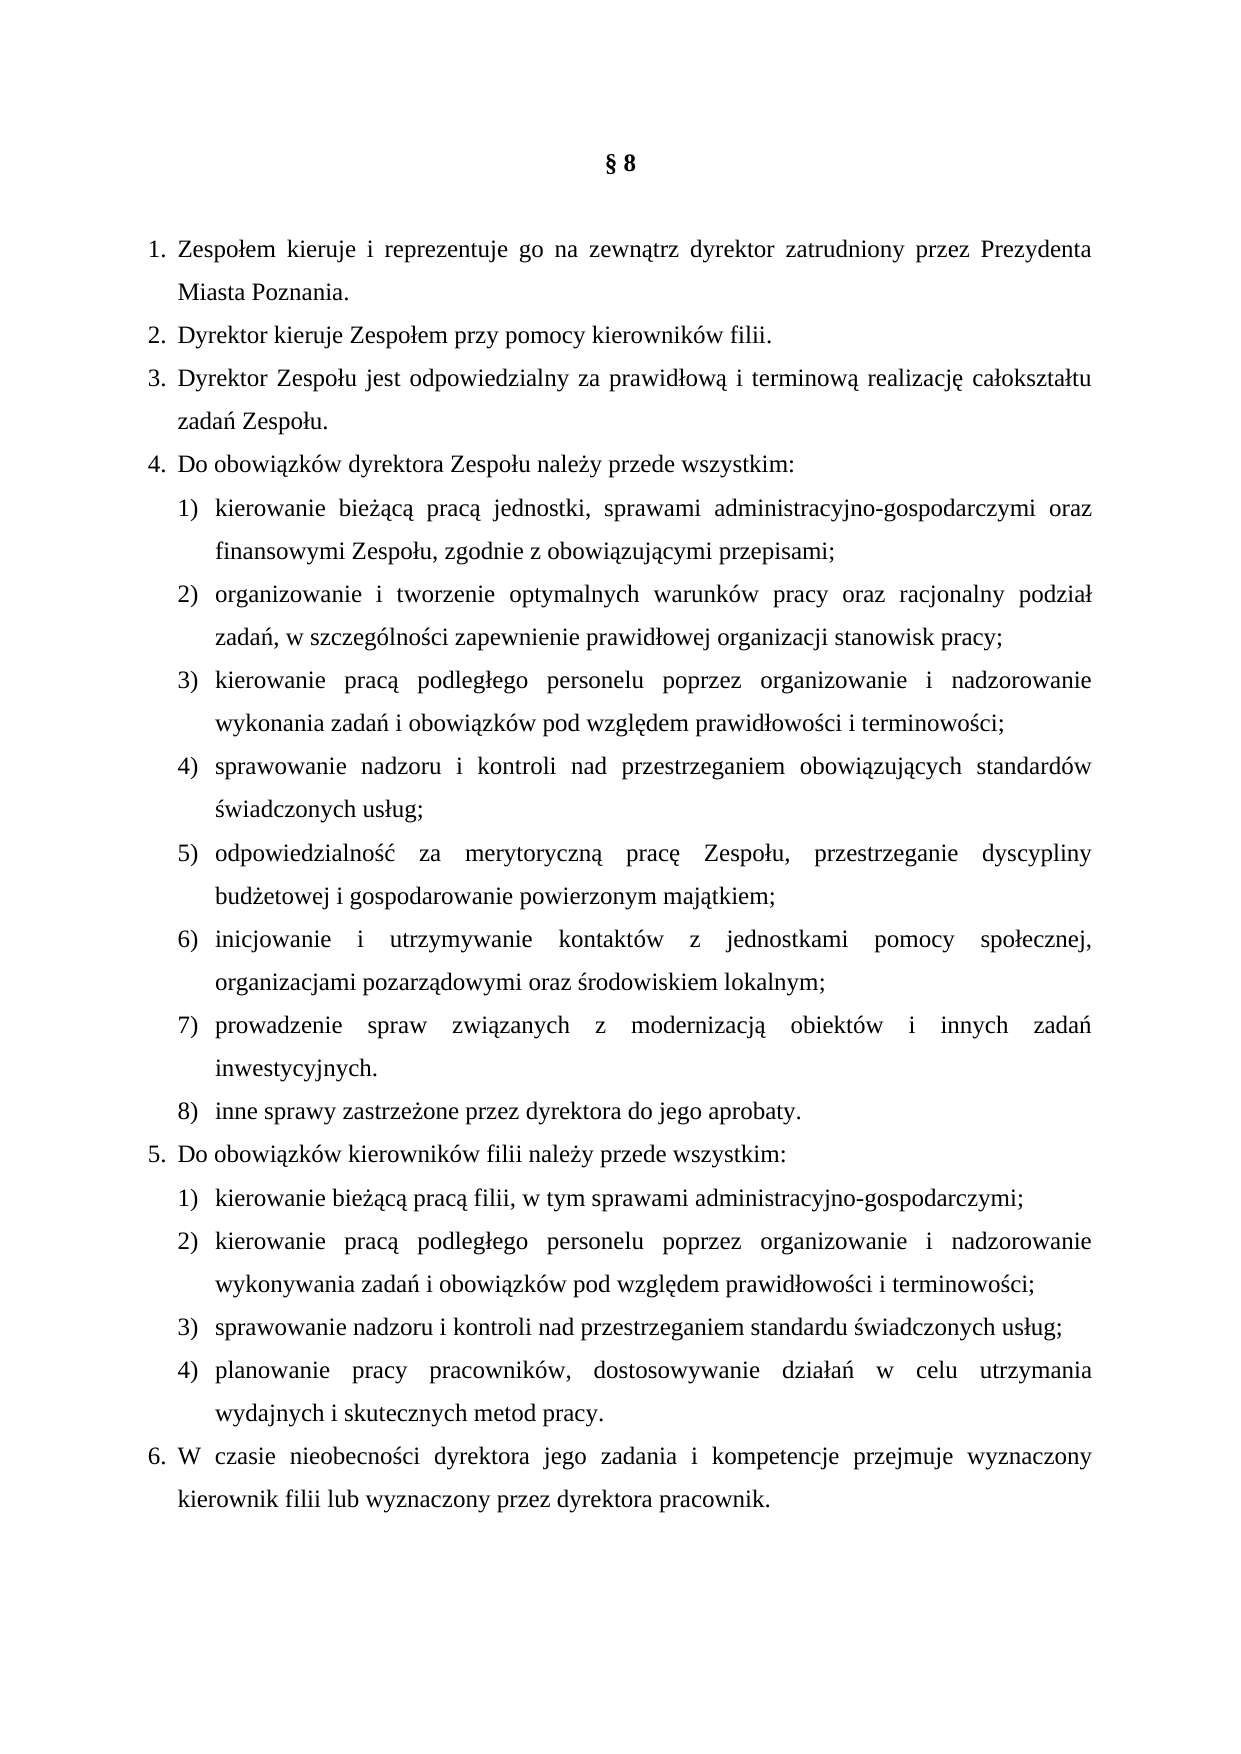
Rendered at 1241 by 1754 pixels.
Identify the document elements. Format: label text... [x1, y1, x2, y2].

list Do obowiązków kierowników filii należy przede wszystkim: [148, 1139, 1093, 1168]
list odpowiedzialność za merytoryczną pracę Zespołu, przestrzeganie dyscypliny budżetowej i gospodarowanie powierzonym majątkiem; [177, 838, 1093, 909]
list Dyrektor Zespołu jest odpowiedzialny za prawidłową i terminową realizację całokształtu zadań Zespołu. [148, 363, 1093, 435]
list inne sprawy zastrzeżone przez dyrektora do jego aprobaty. [177, 1096, 1093, 1125]
list Do obowiązków dyrektora Zespołu należy przede wszystkim: [148, 449, 1093, 478]
list kierowanie bieżącą pracą jednostki, sprawami administracyjno-gospodarczymi oraz finansowymi Zespołu, zgodnie z obowiązującymi przepisami; [177, 493, 1093, 564]
list inicjowanie i utrzymywanie kontaktów z jednostkami pomocy społecznej, organizacjami pozarządowymi oraz środowiskiem lokalnym; [177, 924, 1093, 996]
list kierowanie pracą podległego personelu poprzez organizowanie i nadzorowanie wykonywania zadań i obowiązków pod względem prawidłowości i terminowości; [177, 1226, 1093, 1298]
list Zespołem kieruje i reprezentuje go na zewnątrz dyrektor zatrudniony przez Prezydenta Miasta Poznania. [148, 234, 1093, 306]
list sprawowanie nadzoru i kontroli nad przestrzeganiem obowiązujących standardów świadczonych usług; [177, 751, 1093, 823]
list organizowanie i tworzenie optymalnych warunków pracy oraz racjonalny podział zadań, w szczególności zapewnienie prawidłowej organizacji stanowisk pracy; [177, 579, 1093, 651]
list Dyrektor kieruje Zespołem przy pomocy kierowników filii. [148, 320, 1093, 349]
list planowanie pracy pracowników, dostosowywanie działań w celu utrzymania wydajnych i skutecznych metod pracy. [177, 1355, 1093, 1427]
list kierowanie pracą podległego personelu poprzez organizowanie i nadzorowanie wykonania zadań i obowiązków pod względem prawidłowości i terminowości; [177, 665, 1093, 737]
list sprawowanie nadzoru i kontroli nad przestrzeganiem standardu świadczonych usług; [177, 1312, 1093, 1341]
subtitle § 8 [148, 148, 1093, 176]
list prowadzenie spraw związanych z modernizacją obiektów i innych zadań inwestycyjnych. [177, 1010, 1093, 1082]
list kierowanie bieżącą pracą filii, w tym sprawami administracyjno-gospodarczymi; [177, 1183, 1093, 1211]
list W czasie nieobecności dyrektora jego zadania i kompetencje przejmuje wyznaczony kierownik filii lub wyznaczony przez dyrektora pracownik. [148, 1441, 1093, 1513]
